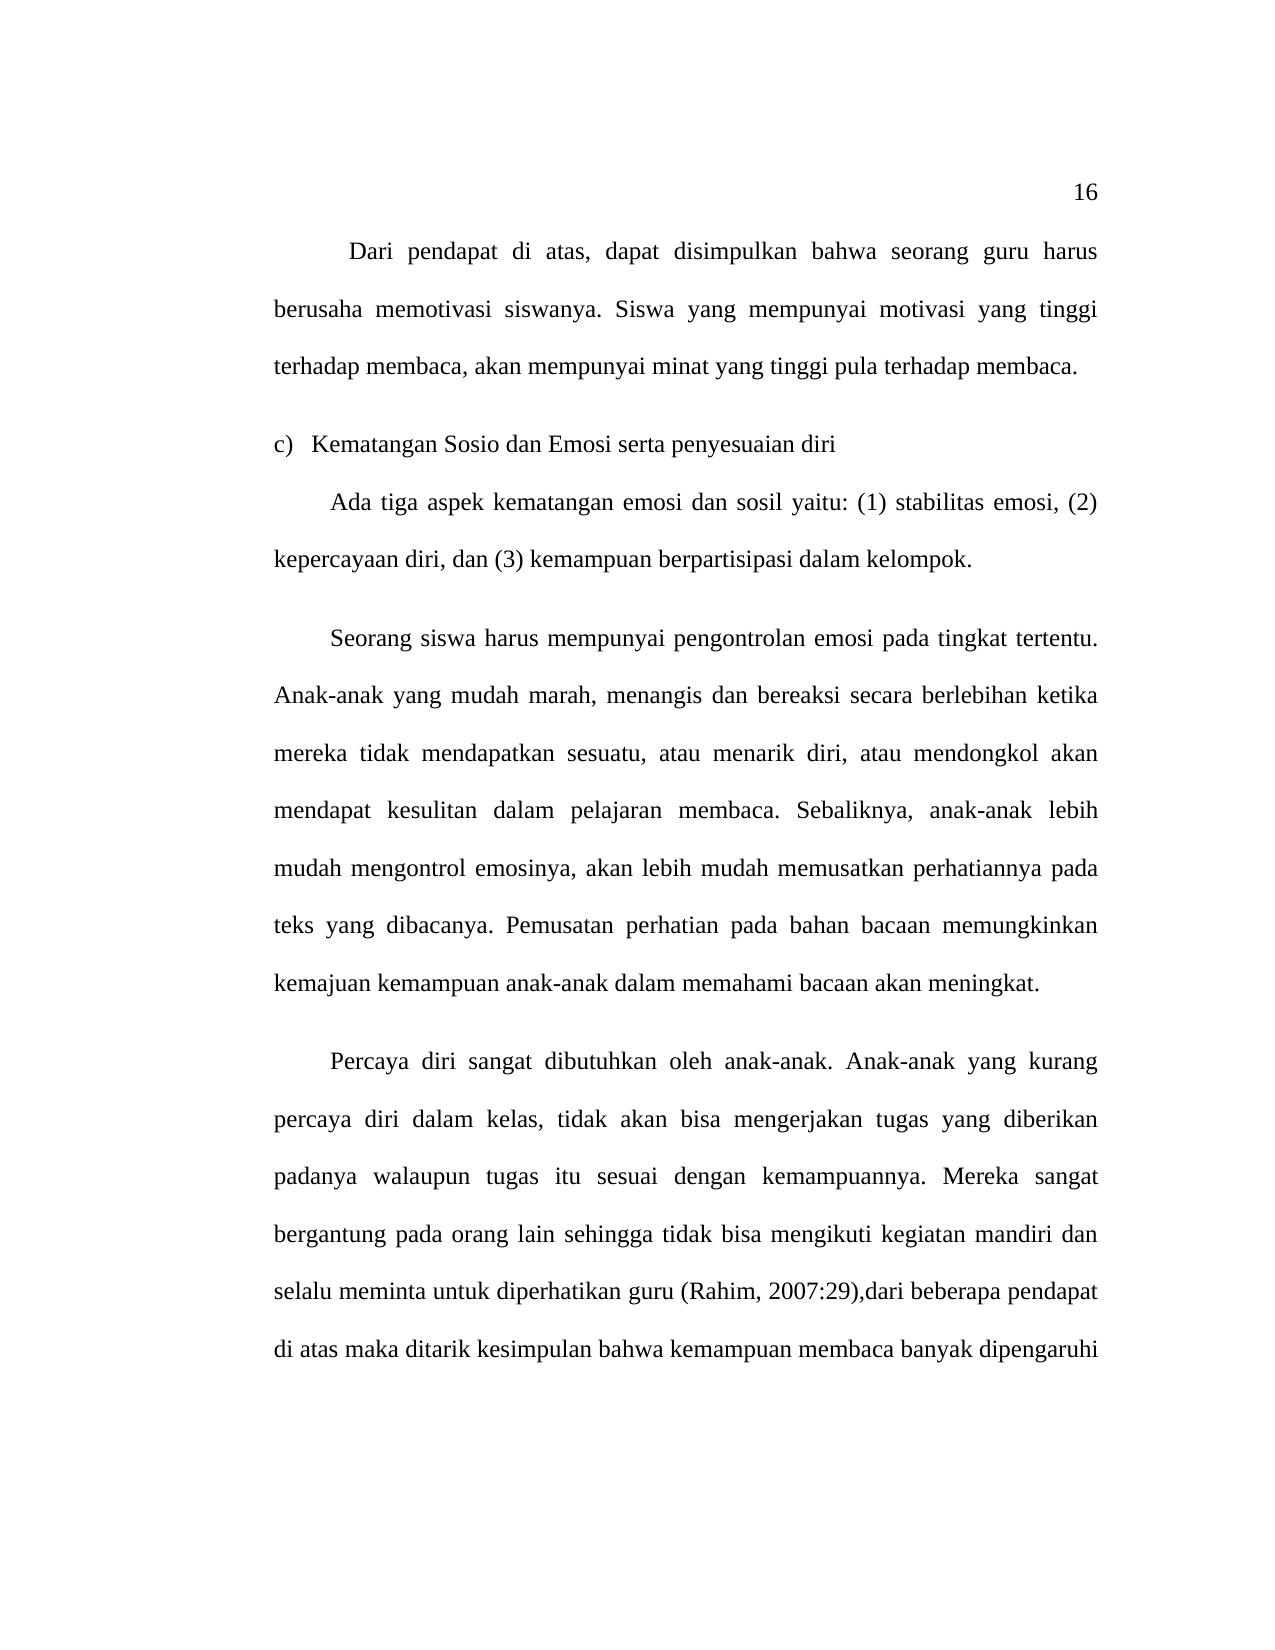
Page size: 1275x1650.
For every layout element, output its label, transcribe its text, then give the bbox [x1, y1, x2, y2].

list Kematangan Sosio dan Emosi serta penyesuaian diri [274, 429, 1099, 458]
text Ada tiga aspek kematangan emosi dan sosil yaitu: (1) stabilitas emosi, (2) kepercayaan diri, dan (3) kemampuan berpartisipasi dalam kelompok. [274, 487, 1099, 573]
text Seorang siswa harus mempunyai pengontrolan emosi pada tingkat tertentu. Anak-anak yang mudah marah, menangis dan bereaksi secara berlebihan ketika mereka tidak mendapatkan sesuatu, atau menarik diri, atau mendongkol akan mendapat kesulitan dalam pelajaran membaca. Sebaliknya, anak-anak lebih mudah mengontrol emosinya, akan lebih mudah memusatkan perhatiannya pada teks yang dibacanya. Pemusatan perhatian pada bahan bacaan memungkinkan kemajuan kemampuan anak-anak dalam memahami bacaan akan meningkat. [274, 623, 1099, 997]
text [274, 1046, 1099, 1362]
text Dari pendapat di atas, dapat disimpulkan bahwa seorang guru harus berusaha memotivasi siswanya. Siswa yang mempunyai motivasi yang tinggi terhadap membaca, akan mempunyai minat yang tinggi pula terhadap membaca. [274, 236, 1099, 380]
